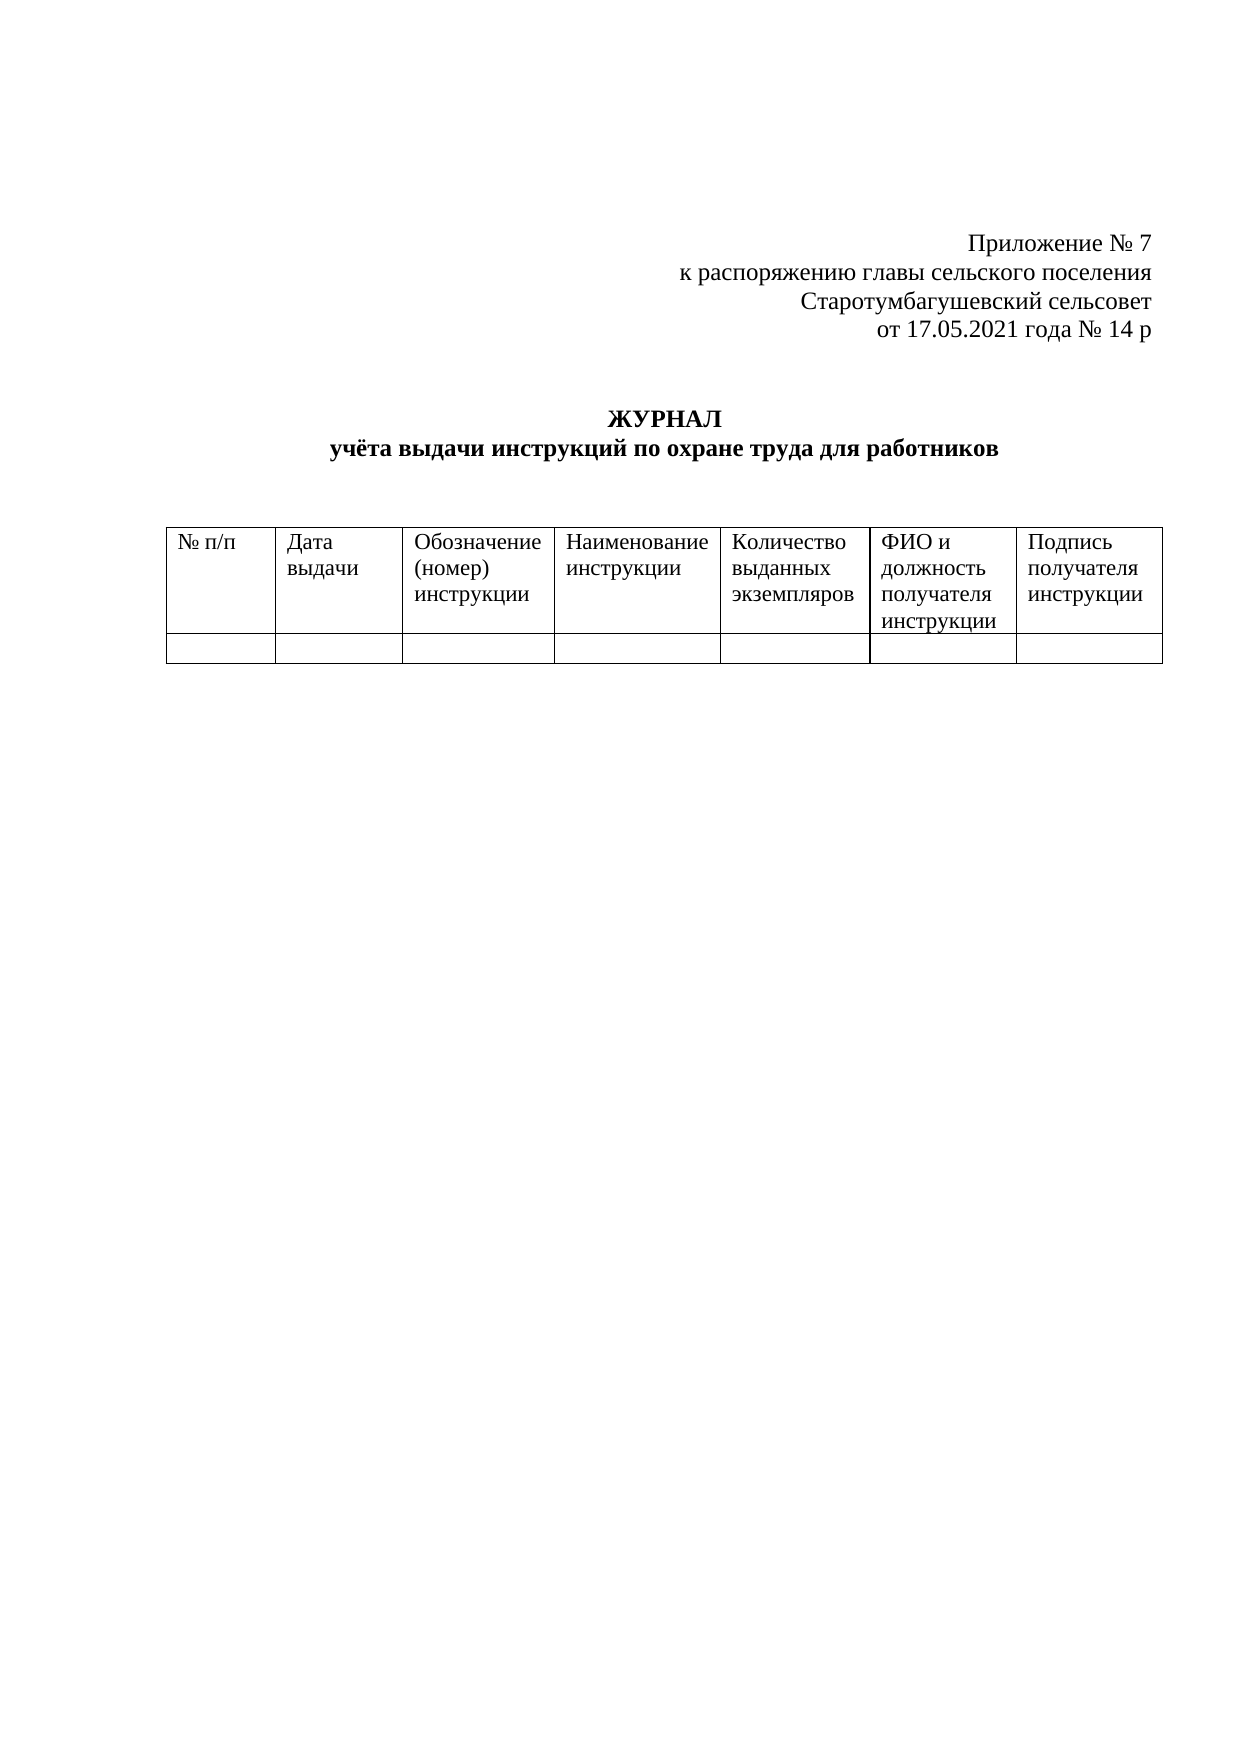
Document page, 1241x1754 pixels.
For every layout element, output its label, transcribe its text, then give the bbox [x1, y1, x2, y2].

text Старотумбагушевский сельсовет [177, 286, 1152, 314]
table_cell [403, 634, 554, 663]
table_header Количество выданных экземпляров [721, 528, 869, 633]
text Приложение № 7 [177, 228, 1152, 257]
table_header № п/п [167, 528, 275, 633]
text учёта выдачи инструкций по охране труда для работников [177, 433, 1152, 462]
table_cell [721, 634, 869, 663]
table_cell [871, 634, 1016, 663]
text ЖУРНАЛ [177, 404, 1152, 433]
table_cell [1017, 634, 1162, 663]
table_header Обозначение (номер) инструкции [403, 528, 554, 633]
table_cell [555, 634, 720, 663]
text от 17.05.2021 года № 14 р [658, 314, 1152, 343]
table_header Наименование инструкции [555, 528, 720, 633]
table_header ФИО и должность получателя инструкции [871, 528, 1016, 633]
text к распоряжению главы сельского поселения [177, 257, 1152, 286]
table_cell [167, 634, 275, 663]
table_header Дата выдачи [276, 528, 402, 633]
table_header Подпись получателя инструкции [1017, 528, 1162, 633]
table_cell [276, 634, 402, 663]
